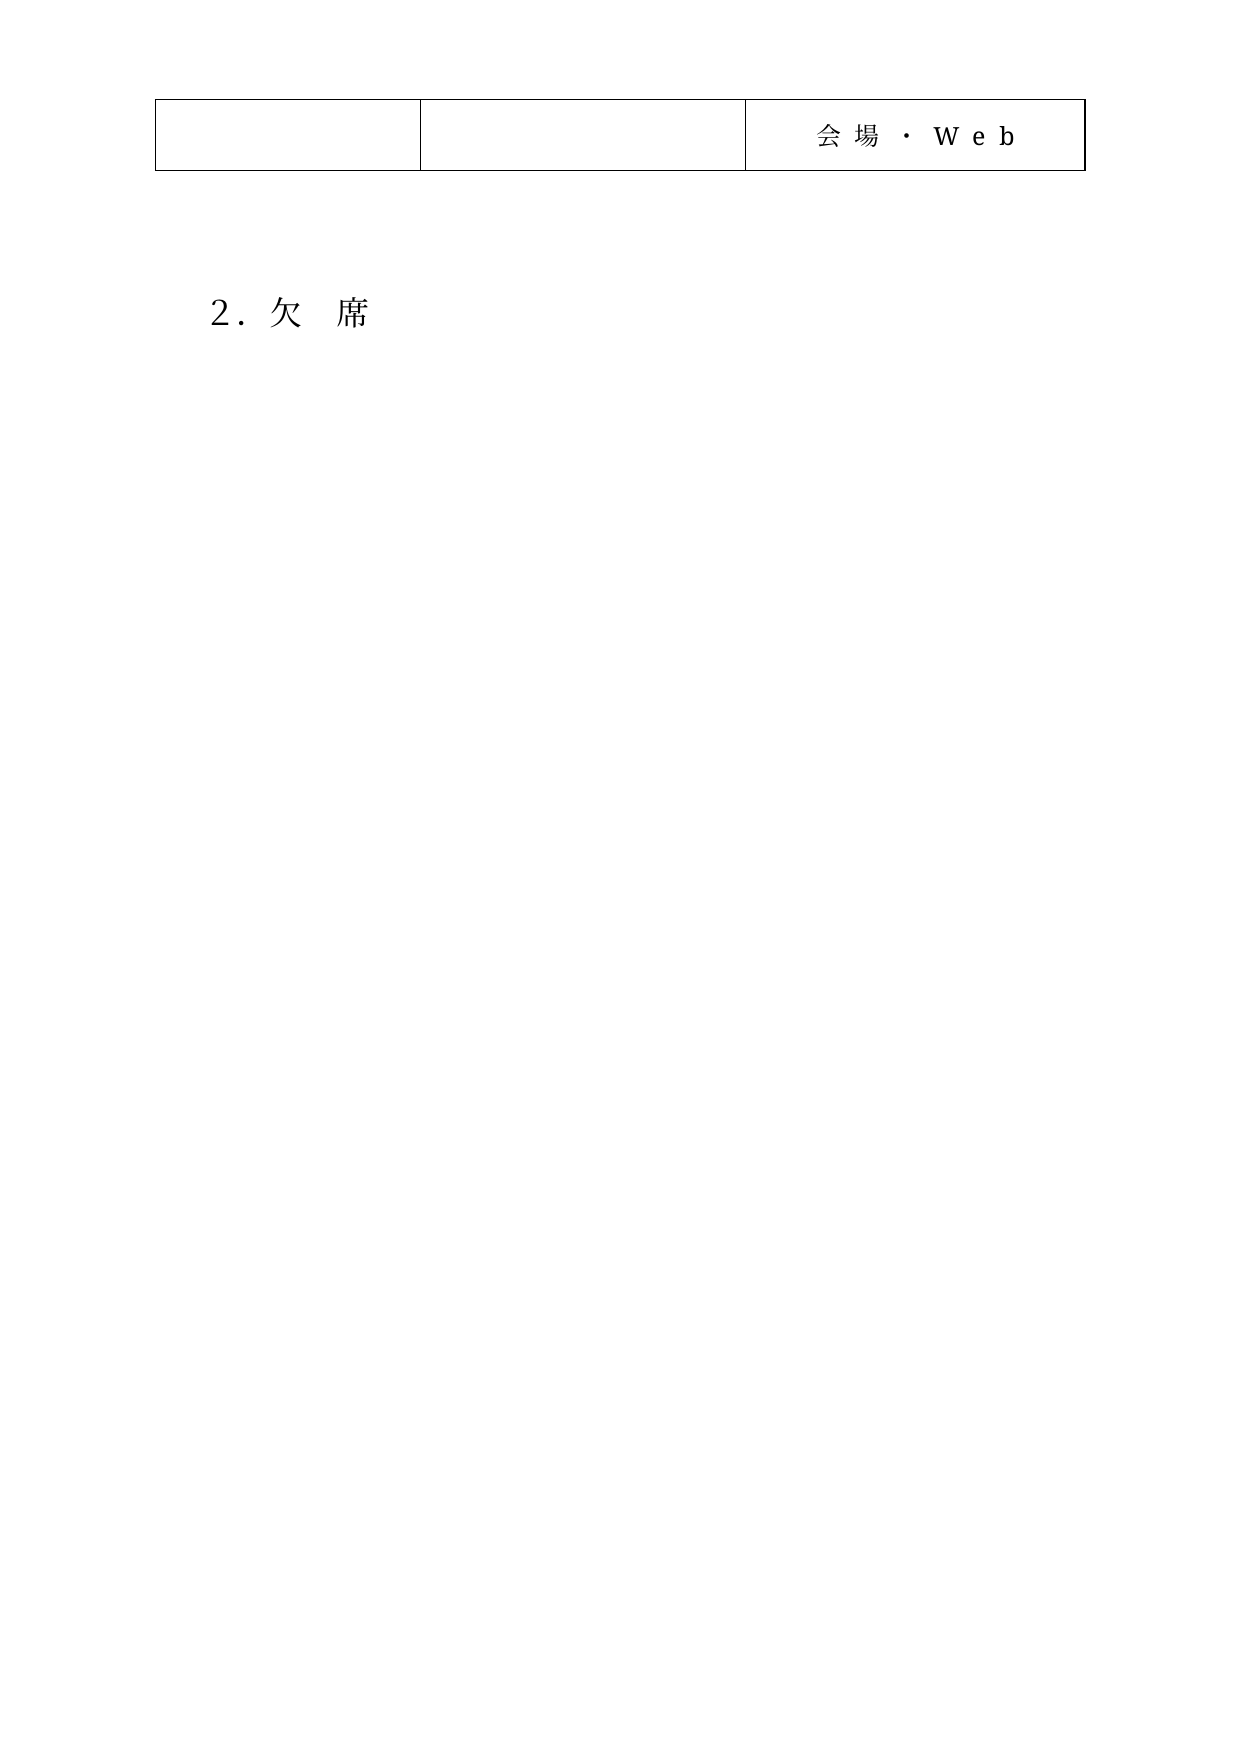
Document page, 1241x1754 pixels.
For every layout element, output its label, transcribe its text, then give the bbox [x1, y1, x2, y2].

table_cell [421, 100, 745, 170]
table_cell 会場・Web [746, 100, 1084, 170]
table_cell [156, 100, 420, 170]
text ２．欠 席 [169, 276, 1092, 346]
